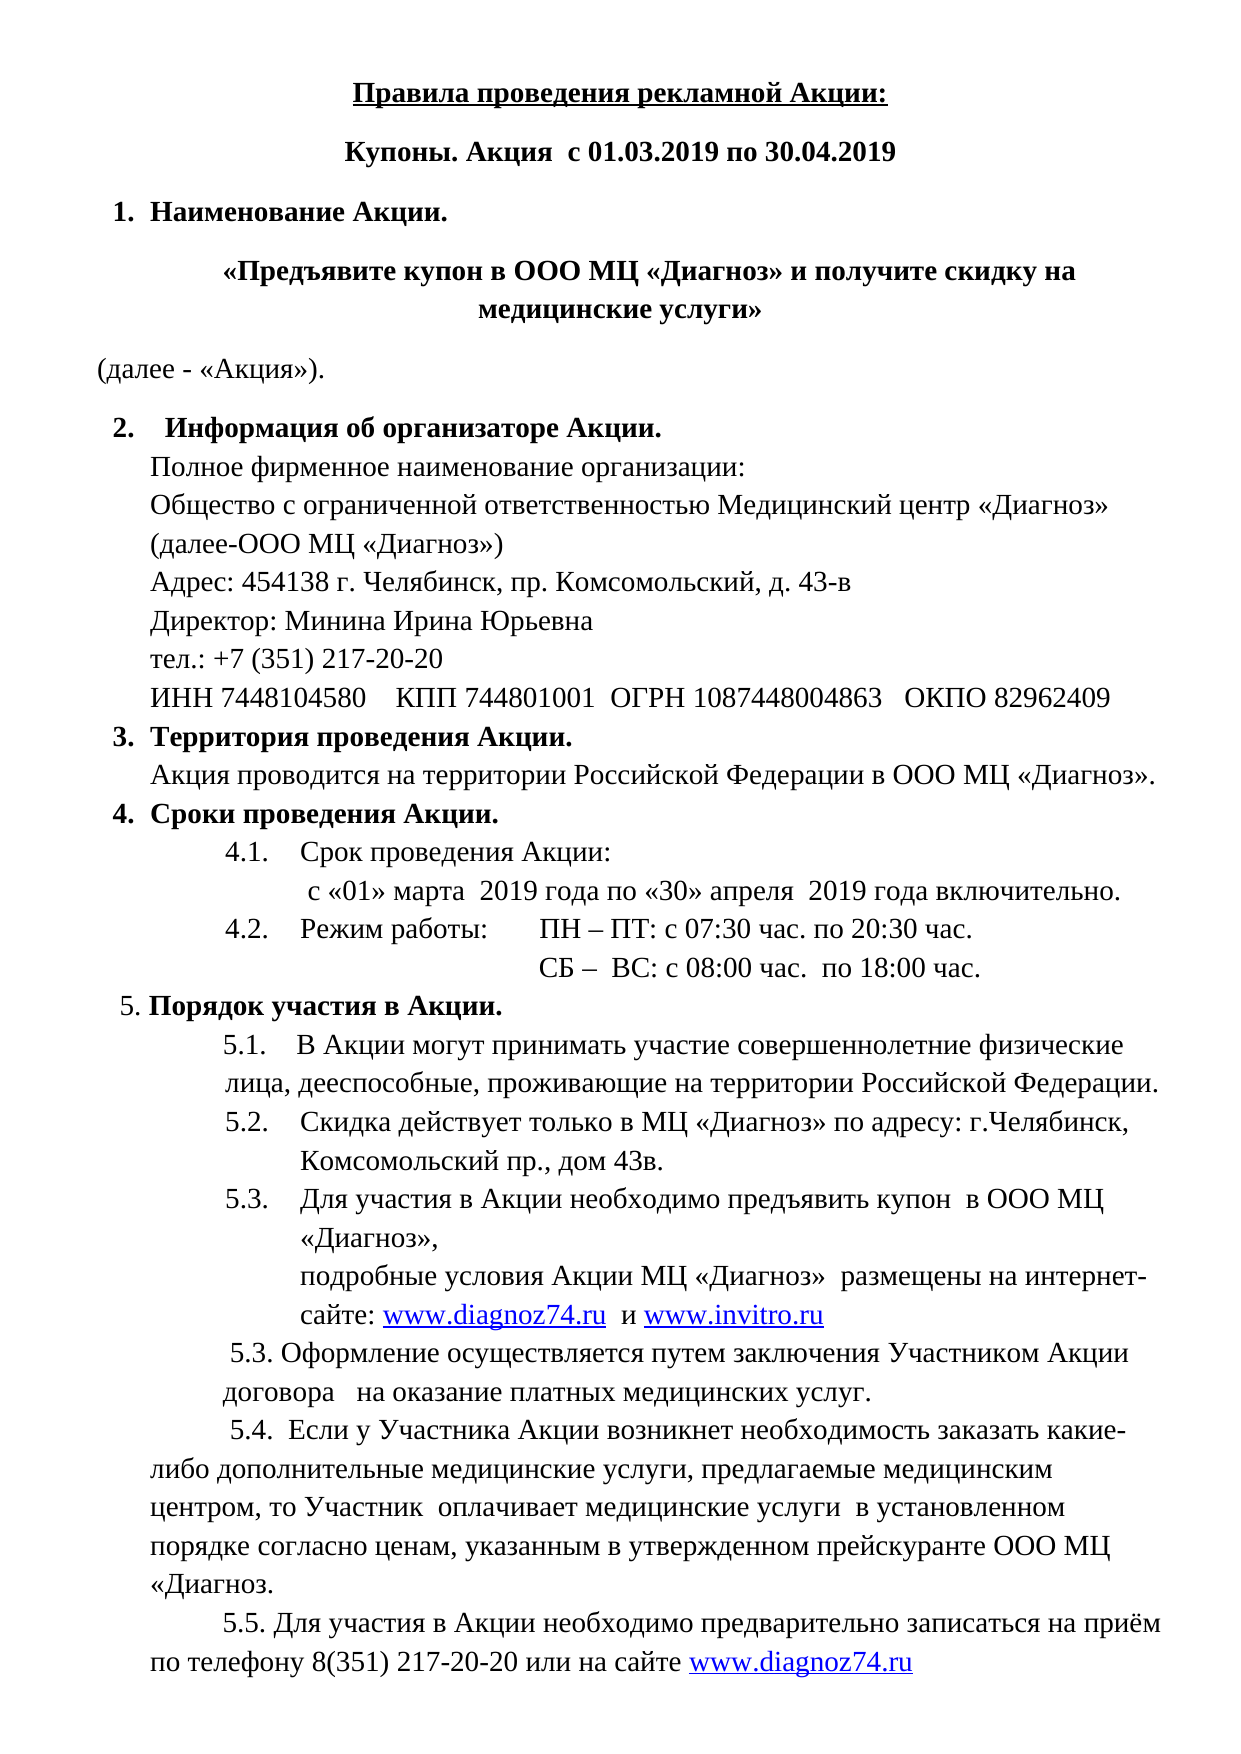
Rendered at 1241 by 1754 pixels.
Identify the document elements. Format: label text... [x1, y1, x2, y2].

list СБ – ВС: с 08:00 час. по 18:00 час. [225, 950, 1165, 983]
list Адрес: 454138 г. Челябинск, пр. Комсомольский, д. 43-в [150, 564, 1165, 598]
list Наименование Акции. [112, 194, 1165, 227]
list Сроки проведения Акции. [112, 796, 1165, 829]
list Для участия в Акции необходимо предъявить купон в ООО МЦ «Диагноз», [225, 1181, 1165, 1253]
list тел.: +7 (351) 217-20-20 [150, 642, 1165, 675]
list Полное фирменное наименование организации: [150, 449, 1165, 482]
text «Предъявите купон в ООО МЦ «Диагноз» и получите скидку на медицинские услуги» [75, 253, 1165, 325]
list 5.4. Если у Участника Акции возникнет необходимость заказать какие-либо дополнительные медицинские услуги, предлагаемые медицинским центром, то Участник оплачивает медицинские услуги в установленном порядке согласно ценам, указанным в утвержденном прейскуранте ООО МЦ «Диагноз. [150, 1412, 1165, 1600]
list ИНН 7448104580 КПП 744801001 ОГРН 1087448004863 ОКПО 82962409 [150, 680, 1165, 714]
list Информация об организаторе Акции. [112, 410, 1165, 444]
list с «01» марта 2019 года по «30» апреля 2019 года включительно. [300, 873, 1165, 906]
list Режим работы: ПН – ПТ: с 07:30 час. по 20:30 час. [225, 911, 1165, 945]
list Общество с ограниченной ответственностью Медицинский центр «Диагноз» [150, 487, 1165, 521]
list подробные условия Акции МЦ «Диагноз» размещены на интернет-сайте: www.diagnoz74.ru и www.invitro.ru [300, 1258, 1165, 1330]
text Правила проведения рекламной Акции: [75, 75, 1165, 108]
list 5.5. Для участия в Акции необходимо предварительно записаться на приём по телефону 8(351) 217-20-20 или на сайте www.diagnoz74.ru [150, 1605, 1165, 1677]
list Директор: Минина Ирина Юрьевна [150, 603, 1165, 637]
text (далее - «Акция»). [75, 351, 1165, 384]
list В Акции могут принимать участие совершеннолетние физические лица, дееспособные, проживающие на территории Российской Федерации. [223, 1027, 1165, 1099]
list 5.3. Оформление осуществляется путем заключения Участником Акции договора на оказание платных медицинских услуг. [193, 1335, 1165, 1407]
list Территория проведения Акции. [112, 719, 1165, 752]
list Порядок участия в Акции. [119, 988, 1165, 1022]
text Купоны. Акция c 01.03.2019 по 30.04.2019 [75, 134, 1165, 168]
list (далее-ООО МЦ «Диагноз») [150, 526, 1165, 559]
list Срок проведения Акции: [225, 834, 1165, 868]
list Акция проводится на территории Российской Федерации в ООО МЦ «Диагноз». [150, 757, 1165, 791]
list Скидка действует только в МЦ «Диагноз» по адресу: г.Челябинск, Комсомольский пр., дом 43в. [225, 1104, 1165, 1176]
